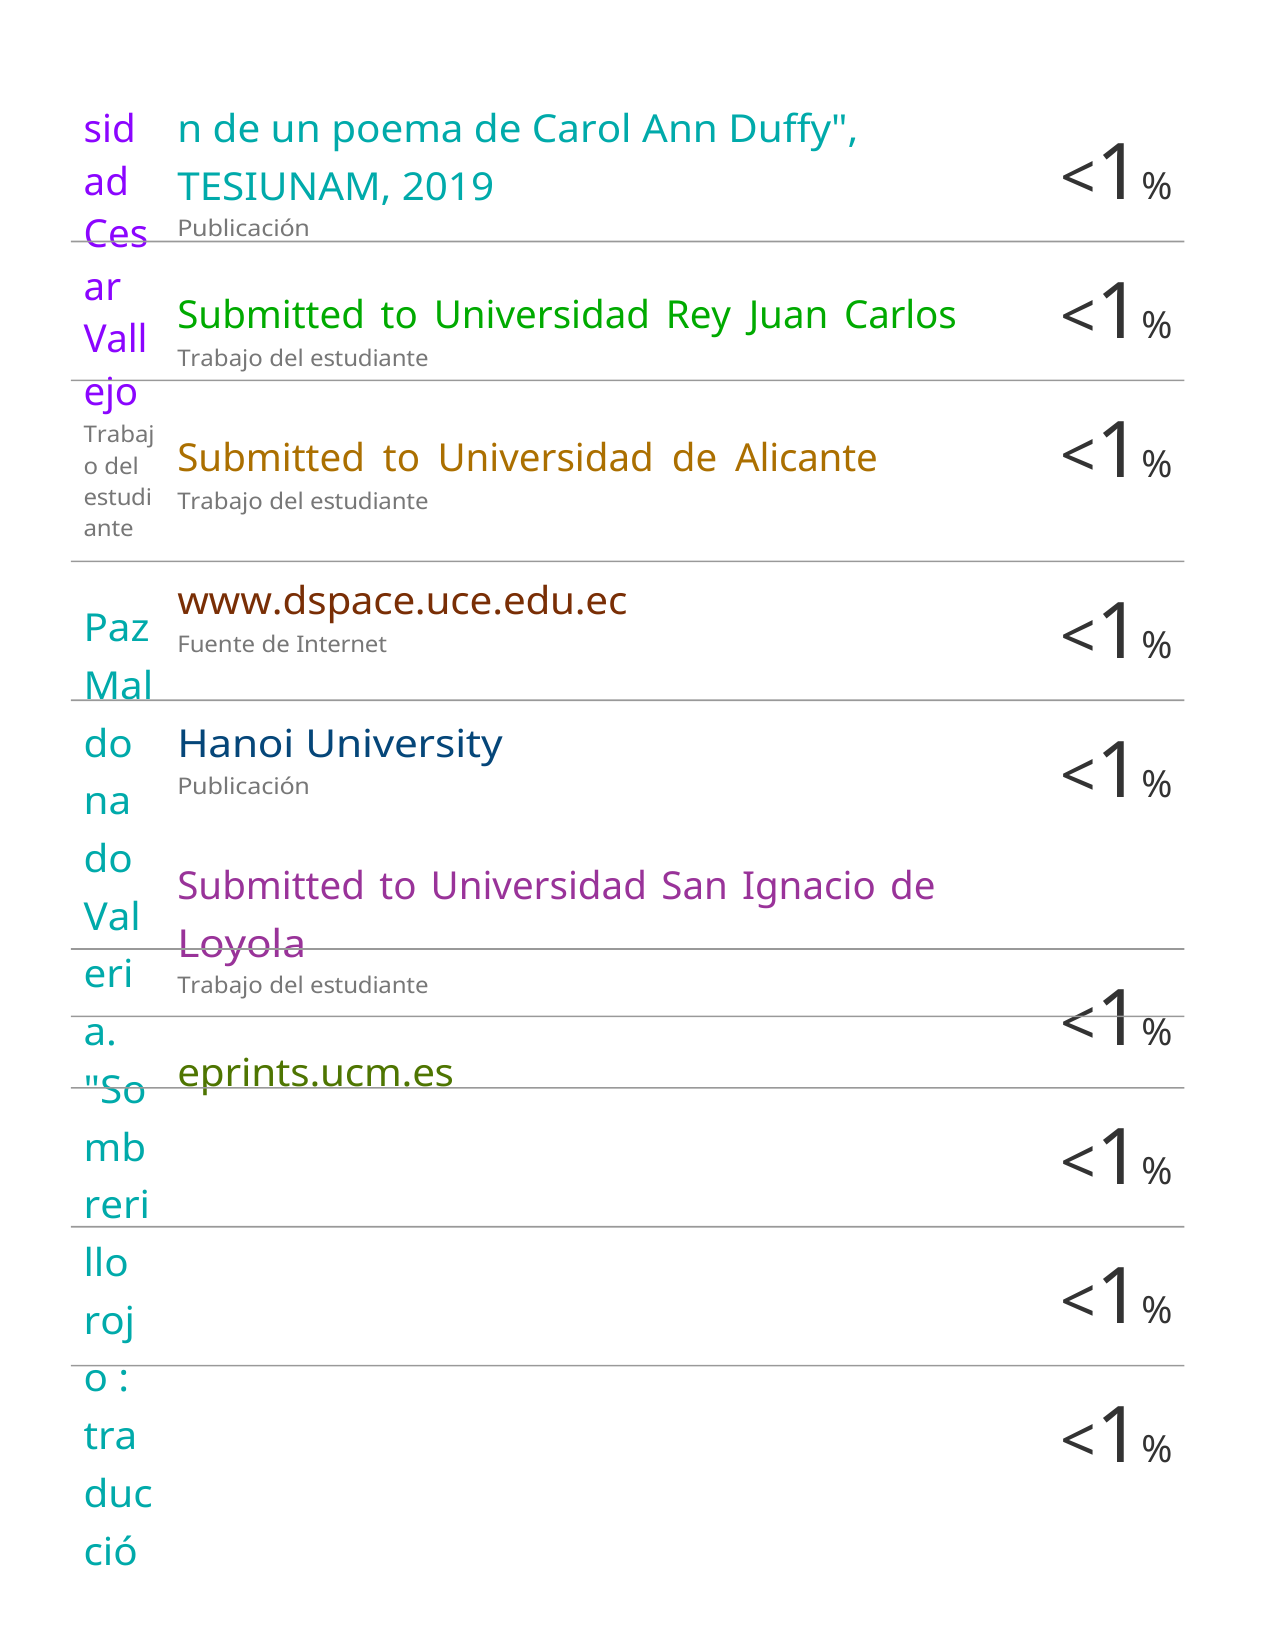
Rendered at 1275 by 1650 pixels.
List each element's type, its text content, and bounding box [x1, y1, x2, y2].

text Publicación [177, 217, 1017, 240]
text Paz Maldonado Valeria. "Sombrerillo rojo : traducción de un poema de Carol Ann Duﬀy", TESIUNAM, 2019 [177, 101, 1017, 212]
text Submitted to Universidad Cesar Vallejo [83, 382, 155, 416]
text Submitted to Universidad Cesar Vallejo [83, 101, 155, 240]
text <1% [1061, 255, 1196, 361]
text Paz Maldonado Valeria. "Sombrerillo rojo : traducción de un poema de Carol Ann Duﬀy", TESIUNAM, 2019 [83, 1089, 155, 1225]
text <1% [1061, 1379, 1196, 1485]
text Fuente de Internet [177, 627, 1017, 659]
text <1% [1061, 394, 1196, 500]
text <1% [1061, 116, 1196, 222]
text Submitted to Universidad San Ignacio de Loyola [177, 950, 1017, 969]
text <1% [1061, 713, 1196, 820]
text Publicación [177, 770, 1017, 801]
text Paz Maldonado Valeria. "Sombrerillo rojo : traducción de un poema de Carol Ann Duﬀy", TESIUNAM, 2019 [83, 1228, 155, 1364]
text Paz Maldonado Valeria. "Sombrerillo rojo : traducción de un poema de Carol Ann Duﬀy", TESIUNAM, 2019 [83, 702, 155, 948]
text Trabajo del estudiante [83, 418, 155, 543]
text Paz Maldonado Valeria. "Sombrerillo rojo : traducción de un poema de Carol Ann Duﬀy", TESIUNAM, 2019 [83, 600, 155, 699]
text Trabajo del estudiante [177, 974, 1017, 998]
text Trabajo del estudiante [177, 342, 1017, 373]
text Trabajo del estudiante [177, 485, 1017, 516]
text Submitted to Universidad Rey Juan Carlos [177, 288, 1017, 340]
text Submitted to Universidad San Ignacio de Loyola [177, 858, 1017, 948]
text <1% [1061, 575, 1196, 681]
text Submitted to Universidad Cesar Vallejo [83, 243, 155, 379]
text <1% [1061, 1101, 1196, 1208]
text eprints.ucm.es [177, 1045, 1017, 1087]
text www.dspace.uce.edu.ec [177, 573, 1017, 626]
text Submitted to Universidad de Alicante [177, 430, 1017, 483]
text <1% [1061, 1240, 1196, 1346]
text Paz Maldonado Valeria. "Sombrerillo rojo : traducción de un poema de Carol Ann Duﬀy", TESIUNAM, 2019 [83, 1367, 155, 1576]
text Hanoi University [177, 716, 1017, 768]
text <1% [1061, 962, 1196, 1069]
